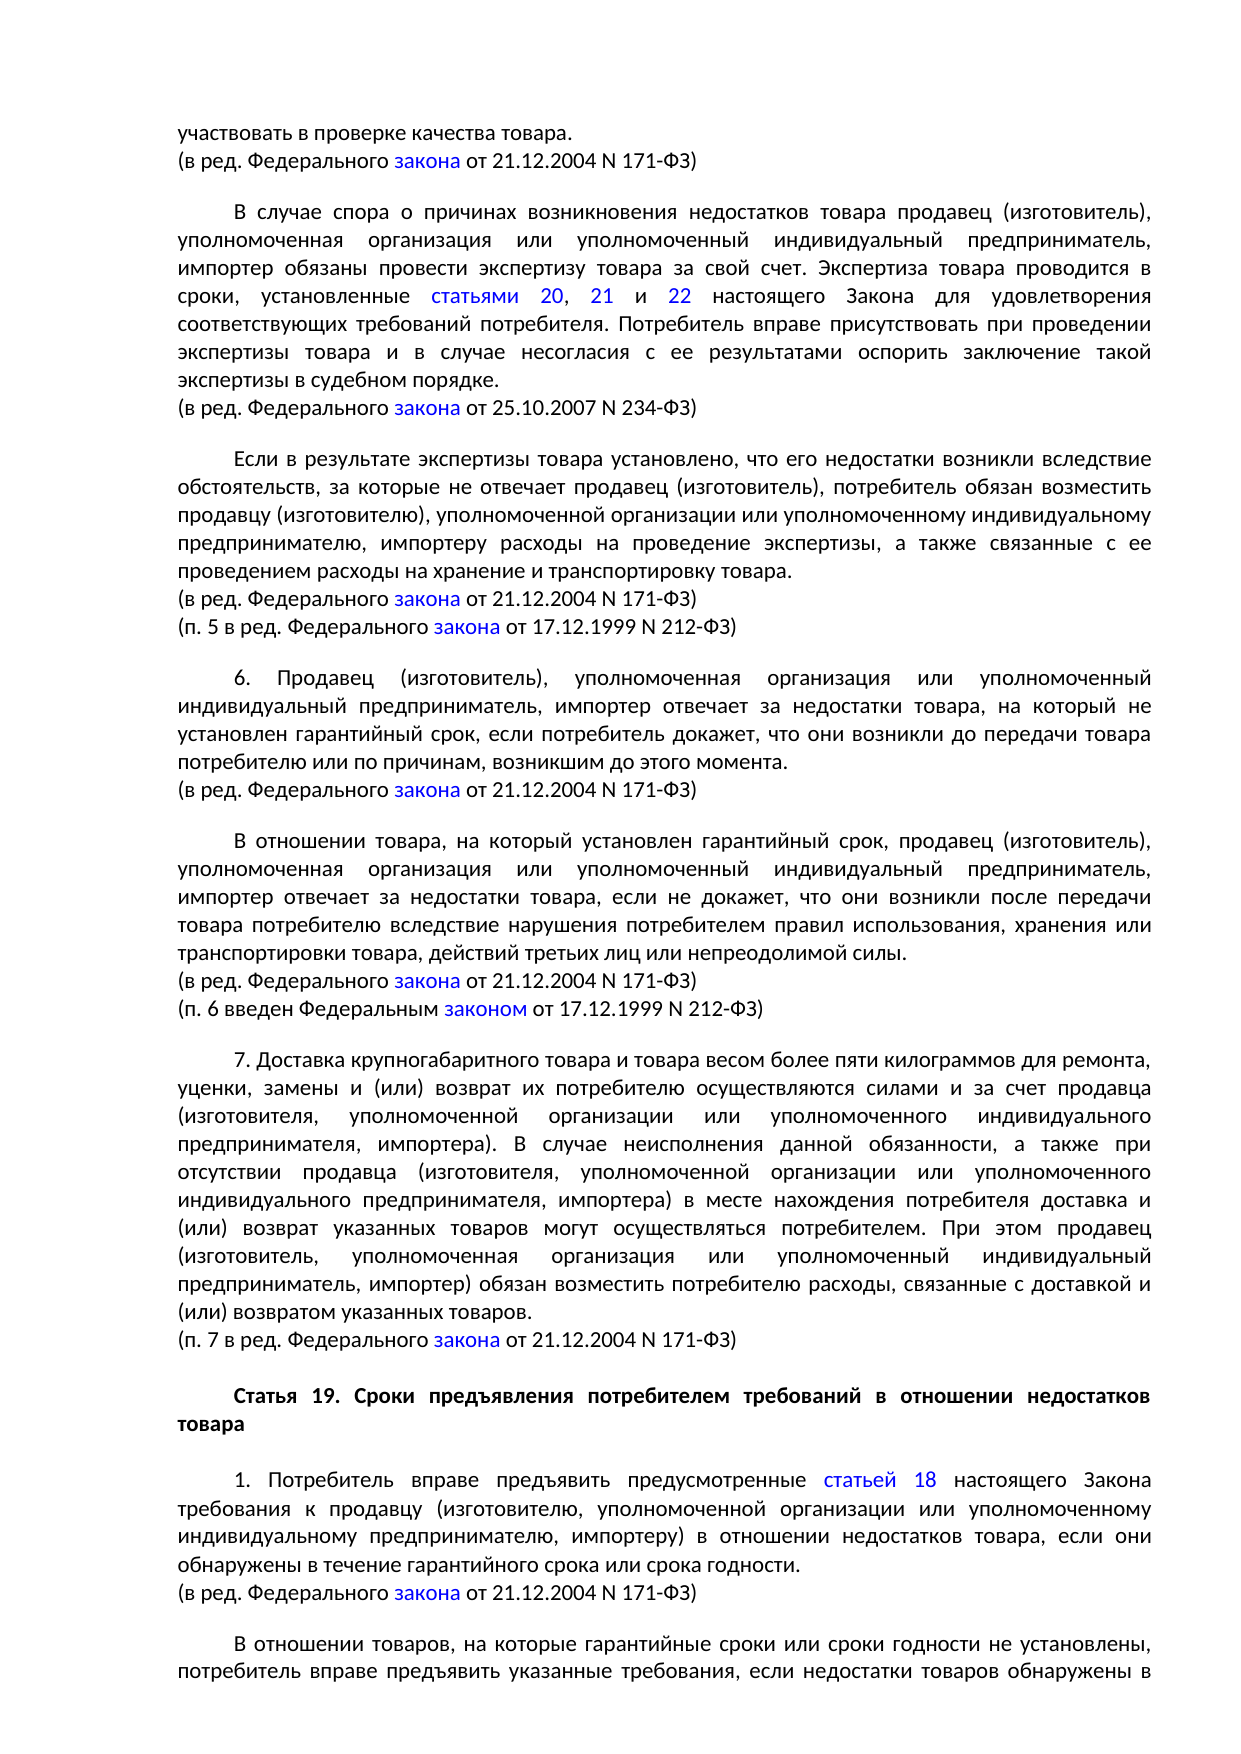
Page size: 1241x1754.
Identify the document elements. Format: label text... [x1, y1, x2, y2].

text (в ред. Федерального закона от 21.12.2004 N 171-ФЗ) [177, 146, 1152, 174]
text (в ред. Федерального закона от 21.12.2004 N 171-ФЗ) [177, 966, 1152, 994]
text 7. Доставка крупногабаритного товара и товара весом более пяти килограммов для ремонта, уценки, замены и (или) возврат их потребителю осуществляются силами и за счет продавца (изготовителя, уполномоченной организации или уполномоченного индивидуального предпринимателя, импортера). В случае неисполнения данной обязанности, а также при отсутствии продавца (изготовителя, уполномоченной организации или уполномоченного индивидуального предпринимателя, импортера) в месте нахождения потребителя доставка и (или) возврат указанных товаров могут осуществляться потребителем. При этом продавец (изготовитель, уполномоченная организация или уполномоченный индивидуальный предприниматель, импортер) обязан возместить потребителю расходы, связанные с доставкой и (или) возвратом указанных товаров. [177, 1045, 1152, 1326]
text В отношении товара, на который установлен гарантийный срок, продавец (изготовитель), уполномоченная организация или уполномоченный индивидуальный предприниматель, импортер отвечает за недостатки товара, если не докажет, что они возникли после передачи товара потребителю вследствие нарушения потребителем правил использования, хранения или транспортировки товара, действий третьих лиц или непреодолимой силы. [177, 826, 1152, 966]
text (п. 7 в ред. Федерального закона от 21.12.2004 N 171-ФЗ) [177, 1326, 1152, 1353]
text (в ред. Федерального закона от 21.12.2004 N 171-ФЗ) [177, 1578, 1152, 1606]
text (п. 6 введен Федеральным законом от 17.12.1999 N 212-ФЗ) [177, 994, 1152, 1022]
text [177, 118, 1152, 146]
text Если в результате экспертизы товара установлено, что его недостатки возникли вследствие обстоятельств, за которые не отвечает продавец (изготовитель), потребитель обязан возместить продавцу (изготовителю), уполномоченной организации или уполномоченному индивидуальному предпринимателю, импортеру расходы на проведение экспертизы, а также связанные с ее проведением расходы на хранение и транспортировку товара. [177, 444, 1152, 584]
title Статья 19. Сроки предъявления потребителем требований в отношении недостатков товара [177, 1382, 1152, 1438]
text (п. 5 в ред. Федерального закона от 17.12.1999 N 212-ФЗ) [177, 612, 1152, 640]
text (в ред. Федерального закона от 21.12.2004 N 171-ФЗ) [177, 584, 1152, 612]
text 1. Потребитель вправе предъявить предусмотренные статьей 18 настоящего Закона требования к продавцу (изготовителю, уполномоченной организации или уполномоченному индивидуальному предпринимателю, импортеру) в отношении недостатков товара, если они обнаружены в течение гарантийного срока или срока годности. [177, 1466, 1152, 1578]
text (в ред. Федерального закона от 25.10.2007 N 234-ФЗ) [177, 393, 1152, 421]
text 6. Продавец (изготовитель), уполномоченная организация или уполномоченный индивидуальный предприниматель, импортер отвечает за недостатки товара, на который не установлен гарантийный срок, если потребитель докажет, что они возникли до передачи товара потребителю или по причинам, возникшим до этого момента. [177, 663, 1152, 775]
text В случае спора о причинах возникновения недостатков товара продавец (изготовитель), уполномоченная организация или уполномоченный индивидуальный предприниматель, импортер обязаны провести экспертизу товара за свой счет. Экспертиза товара проводится в сроки, установленные статьями 20, 21 и 22 настоящего Закона для удовлетворения соответствующих требований потребителя. Потребитель вправе присутствовать при проведении экспертизы товара и в случае несогласия с ее результатами оспорить заключение такой экспертизы в судебном порядке. [177, 197, 1152, 393]
text (в ред. Федерального закона от 21.12.2004 N 171-ФЗ) [177, 775, 1152, 803]
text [177, 1629, 1152, 1685]
